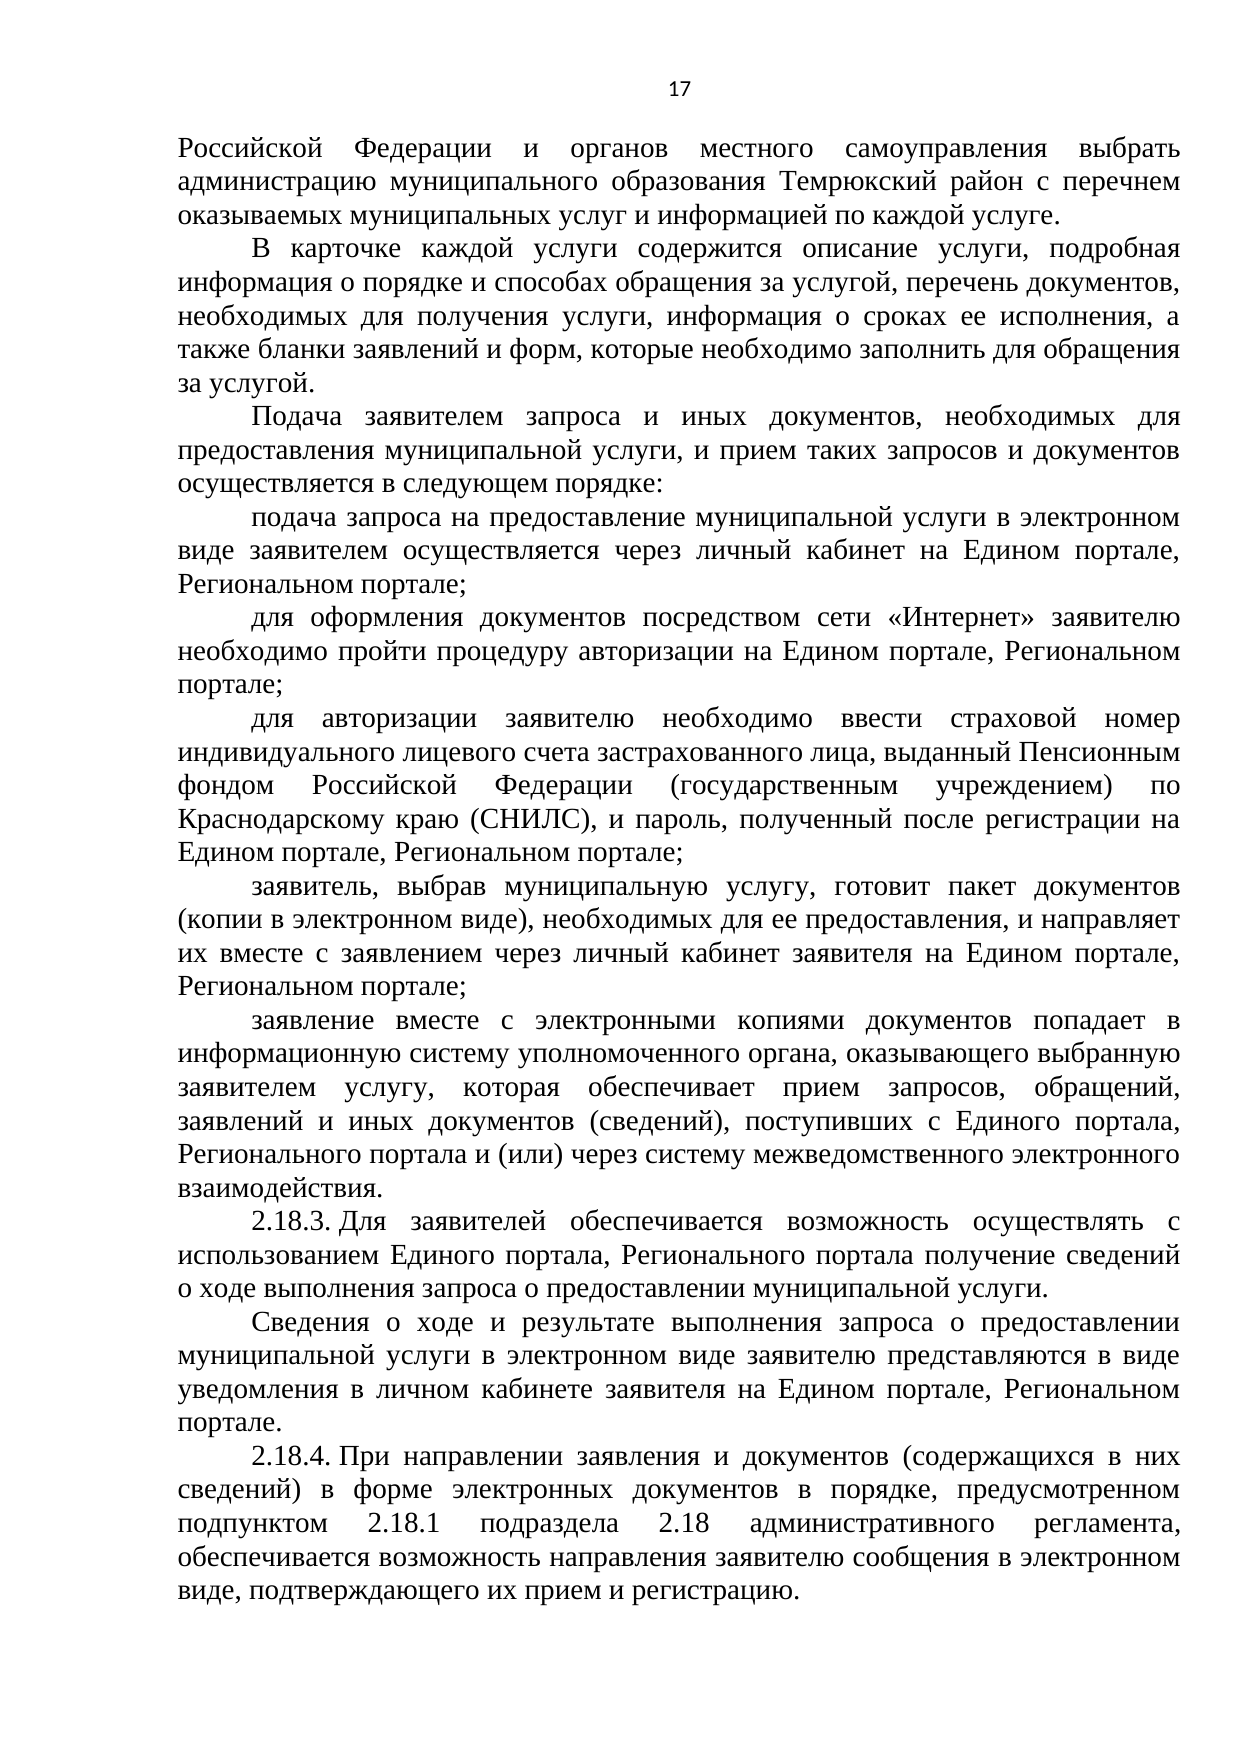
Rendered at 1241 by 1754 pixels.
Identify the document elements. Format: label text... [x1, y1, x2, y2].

text подача запроса на предоставление муниципальной услуги в электронном виде заявителем осуществляется через личный кабинет на Едином портале, Региональном портале; [177, 499, 1181, 599]
text заявитель, выбрав муниципальную услугу, готовит пакет документов (копии в электронном виде), необходимых для ее предоставления, и направляет их вместе с заявлением через личный кабинет заявителя на Едином портале, Региональном портале; [177, 868, 1181, 1002]
text для оформления документов посредством сети «Интернет» заявителю необходимо пройти процедуру авторизации на Едином портале, Региональном портале; [177, 599, 1181, 700]
text Сведения о ходе и результате выполнения запроса о предоставлении муниципальной услуги в электронном виде заявителю представляются в виде уведомления в личном кабинете заявителя на Едином портале, Региональном портале. [177, 1304, 1181, 1438]
text для авторизации заявителю необходимо ввести страховой номер индивидуального лицевого счета застрахованного лица, выданный Пенсионным фондом Российской Федерации (государственным учреждением) по Краснодарскому краю (СНИЛС), и пароль, полученный после регистрации на Едином портале, Региональном портале; [177, 700, 1181, 868]
text 2.18.4. При направлении заявления и документов (содержащихся в них сведений) в форме электронных документов в порядке, предусмотренном подпунктом 2.18.1 подраздела 2.18 административного регламента, обеспечивается возможность направления заявителю сообщения в электронном виде, подтверждающего их прием и регистрацию. [177, 1438, 1181, 1606]
text Подача заявителем запроса и иных документов, необходимых для предоставления муниципальной услуги, и прием таких запросов и документов осуществляется в следующем порядке: [177, 398, 1181, 499]
text В карточке каждой услуги содержится описание услуги, подробная информация о порядке и способах обращения за услугой, перечень документов, необходимых для получения услуги, информация о сроках ее исполнения, а также бланки заявлений и форм, которые необходимо заполнить для обращения за услугой. [177, 231, 1181, 398]
text 2.18.3. Для заявителей обеспечивается возможность осуществлять с использованием Единого портала, Регионального портала получение сведений о ходе выполнения запроса о предоставлении муниципальной услуги. [177, 1203, 1181, 1304]
text заявление вместе с электронными копиями документов попадает в информационную систему уполномоченного органа, оказывающего выбранную заявителем услугу, которая обеспечивает прием запросов, обращений, заявлений и иных документов (сведений), поступивших с Единого портала, Регионального портала и (или) через систему межведомственного электронного взаимодействия. [177, 1002, 1181, 1203]
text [177, 130, 1181, 231]
